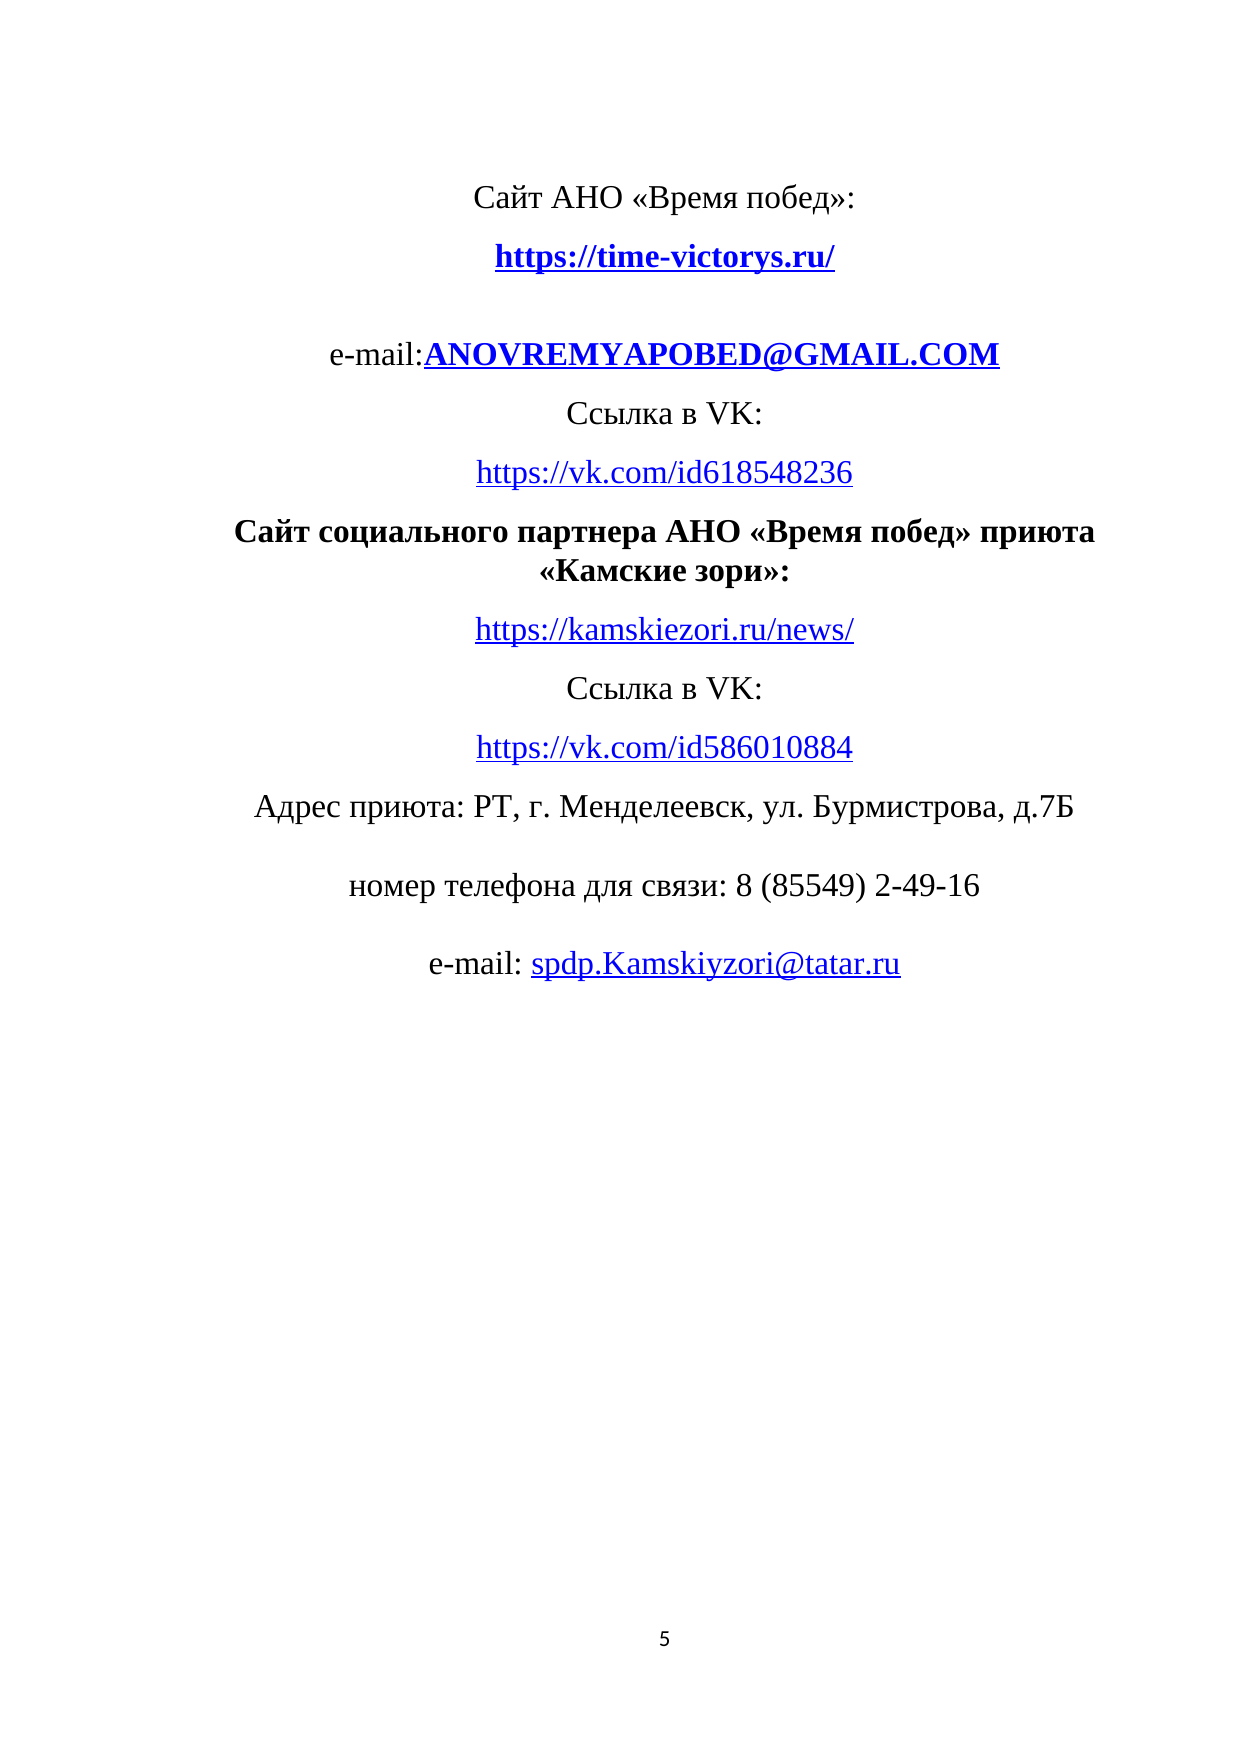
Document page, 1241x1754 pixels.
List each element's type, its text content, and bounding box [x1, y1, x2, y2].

text e-mail:ANOVREMYAPOBED@GMAIL.COM [177, 296, 1152, 372]
text Ссылка в VK: [177, 668, 1152, 706]
text e-mail: spdp.Kamskiyzori@tatar.ru [177, 943, 1152, 981]
text https://vk.com/id618548236 [177, 452, 1152, 491]
text Сайт АНО «Время побед»: [177, 177, 1152, 216]
text Адрес приюта: РТ, г. Менделеевск, ул. Бурмистрова, д.7Б [177, 786, 1152, 825]
text https://time-victorys.ru/ [177, 236, 1152, 275]
text Ссылка в VK: [177, 393, 1152, 431]
text https://kamskiezori.ru/news/ [177, 609, 1152, 647]
text Сайт социального партнера АНО «Время побед» приюта «Камские зори»: [177, 511, 1152, 588]
text https://vk.com/id586010884 [177, 727, 1152, 766]
text номер телефона для связи: 8 (85549) 2-49-16 [177, 865, 1152, 903]
